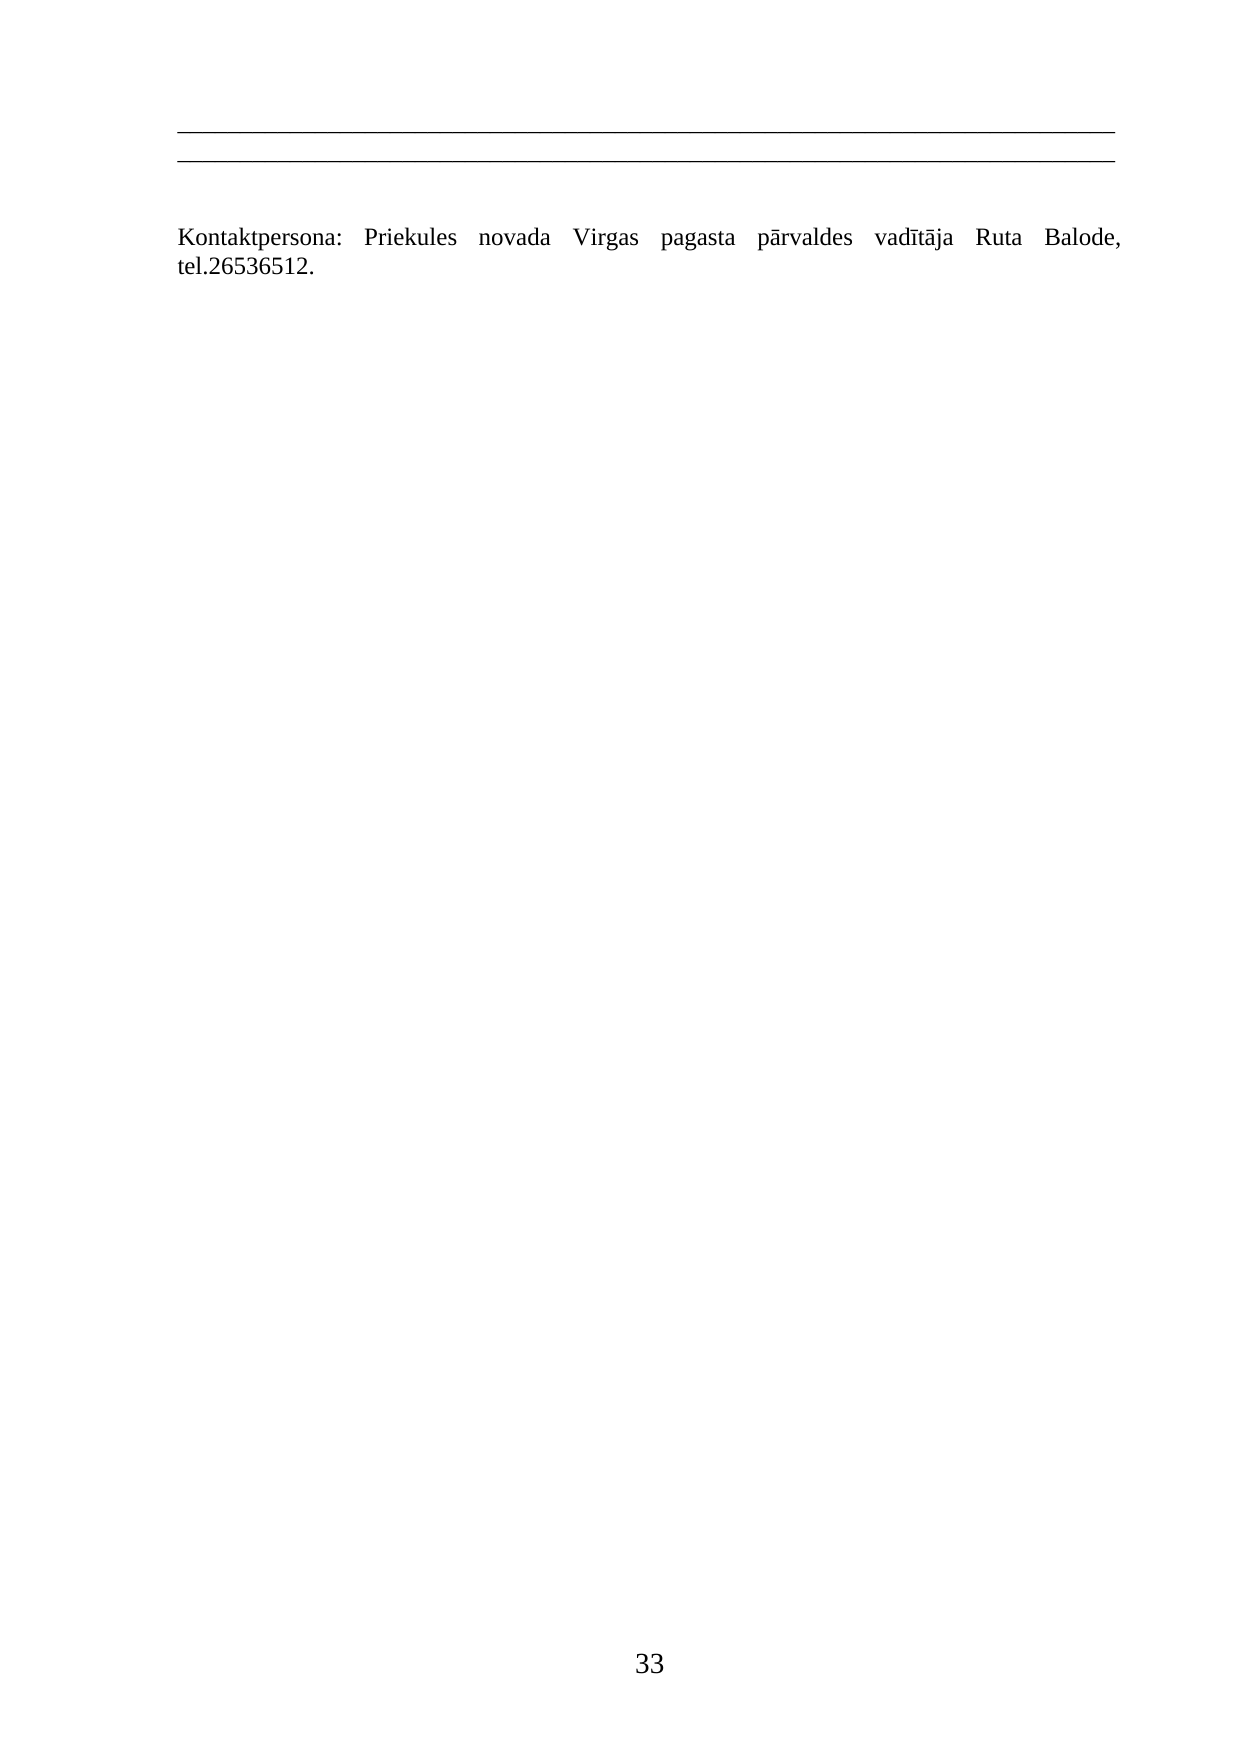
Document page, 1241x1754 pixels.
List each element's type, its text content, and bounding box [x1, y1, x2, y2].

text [177, 107, 1122, 165]
text Kontaktpersona: Priekules novada Virgas pagasta pārvaldes vadītāja Ruta Balode, tel.26536512. [177, 222, 1122, 280]
